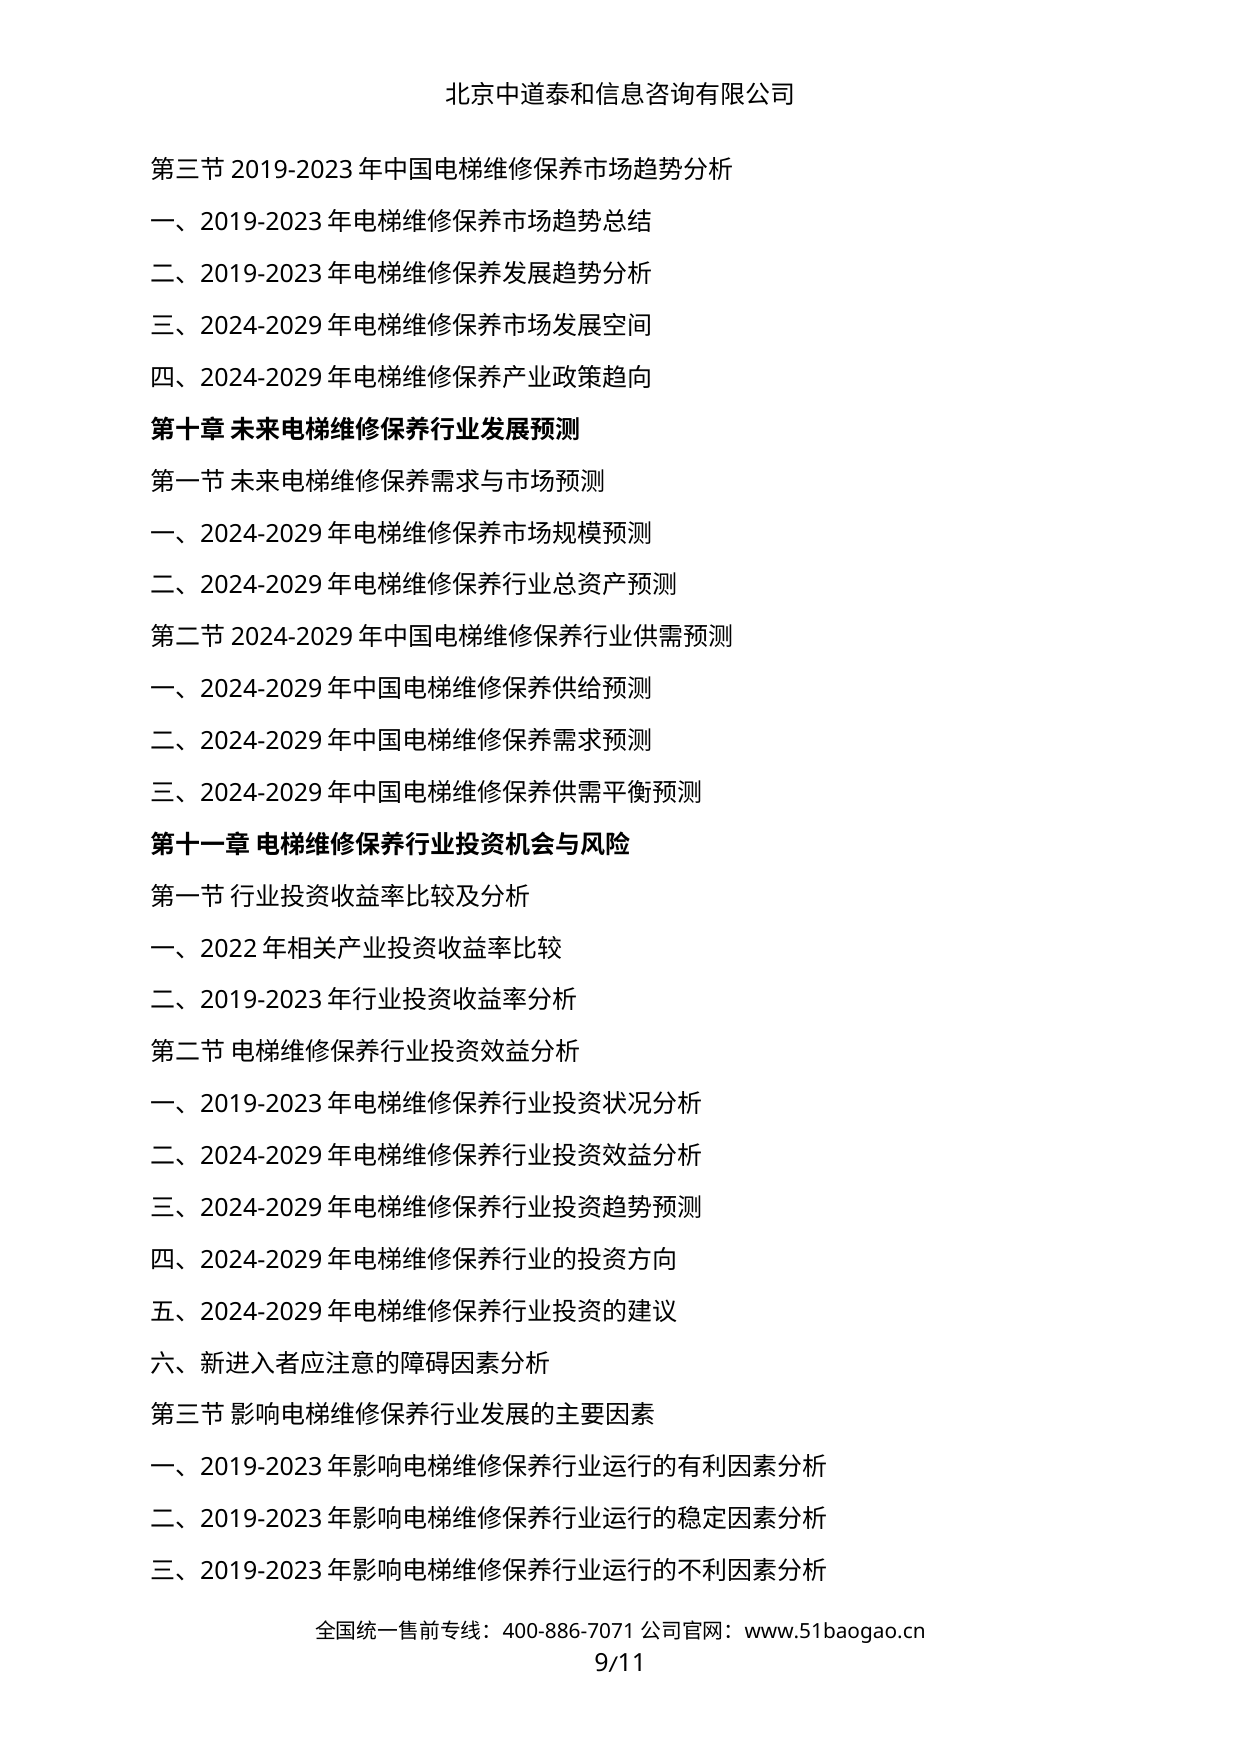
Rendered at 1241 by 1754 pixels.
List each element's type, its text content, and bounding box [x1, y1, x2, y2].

text 四、2024-2029年电梯维修保养产业政策趋向 [150, 357, 1090, 394]
text 一、2022年相关产业投资收益率比较 [150, 928, 1090, 964]
text 第三节 2019-2023年中国电梯维修保养市场趋势分析 [150, 150, 1090, 186]
text 二、2019-2023年行业投资收益率分析 [150, 980, 1090, 1016]
text 六、新进入者应注意的障碍因素分析 [150, 1343, 1090, 1379]
text 第一节 未来电梯维修保养需求与市场预测 [150, 461, 1090, 497]
text 第十章 未来电梯维修保养行业发展预测 [150, 409, 1090, 446]
text 第二节 电梯维修保养行业投资效益分析 [150, 1032, 1090, 1068]
text 一、2019-2023年电梯维修保养行业投资状况分析 [150, 1084, 1090, 1120]
text 一、2024-2029年电梯维修保养市场规模预测 [150, 513, 1090, 549]
text 三、2024-2029年电梯维修保养市场发展空间 [150, 306, 1090, 342]
text 三、2019-2023年影响电梯维修保养行业运行的不利因素分析 [150, 1551, 1090, 1587]
text 第一节 行业投资收益率比较及分析 [150, 876, 1090, 912]
text 第十一章 电梯维修保养行业投资机会与风险 [150, 824, 1090, 861]
text 一、2019-2023年电梯维修保养市场趋势总结 [150, 202, 1090, 238]
text 四、2024-2029年电梯维修保养行业的投资方向 [150, 1239, 1090, 1276]
text 第三节 影响电梯维修保养行业发展的主要因素 [150, 1395, 1090, 1431]
text 五、2024-2029年电梯维修保养行业投资的建议 [150, 1291, 1090, 1327]
text 一、2019-2023年影响电梯维修保养行业运行的有利因素分析 [150, 1447, 1090, 1483]
text 三、2024-2029年电梯维修保养行业投资趋势预测 [150, 1187, 1090, 1224]
text 二、2019-2023年电梯维修保养发展趋势分析 [150, 254, 1090, 290]
text 二、2024-2029年中国电梯维修保养需求预测 [150, 721, 1090, 757]
text 一、2024-2029年中国电梯维修保养供给预测 [150, 669, 1090, 705]
text 二、2019-2023年影响电梯维修保养行业运行的稳定因素分析 [150, 1499, 1090, 1535]
text 二、2024-2029年电梯维修保养行业投资效益分析 [150, 1136, 1090, 1172]
text 三、2024-2029年中国电梯维修保养供需平衡预测 [150, 772, 1090, 809]
text 第二节 2024-2029年中国电梯维修保养行业供需预测 [150, 617, 1090, 653]
text 二、2024-2029年电梯维修保养行业总资产预测 [150, 565, 1090, 601]
